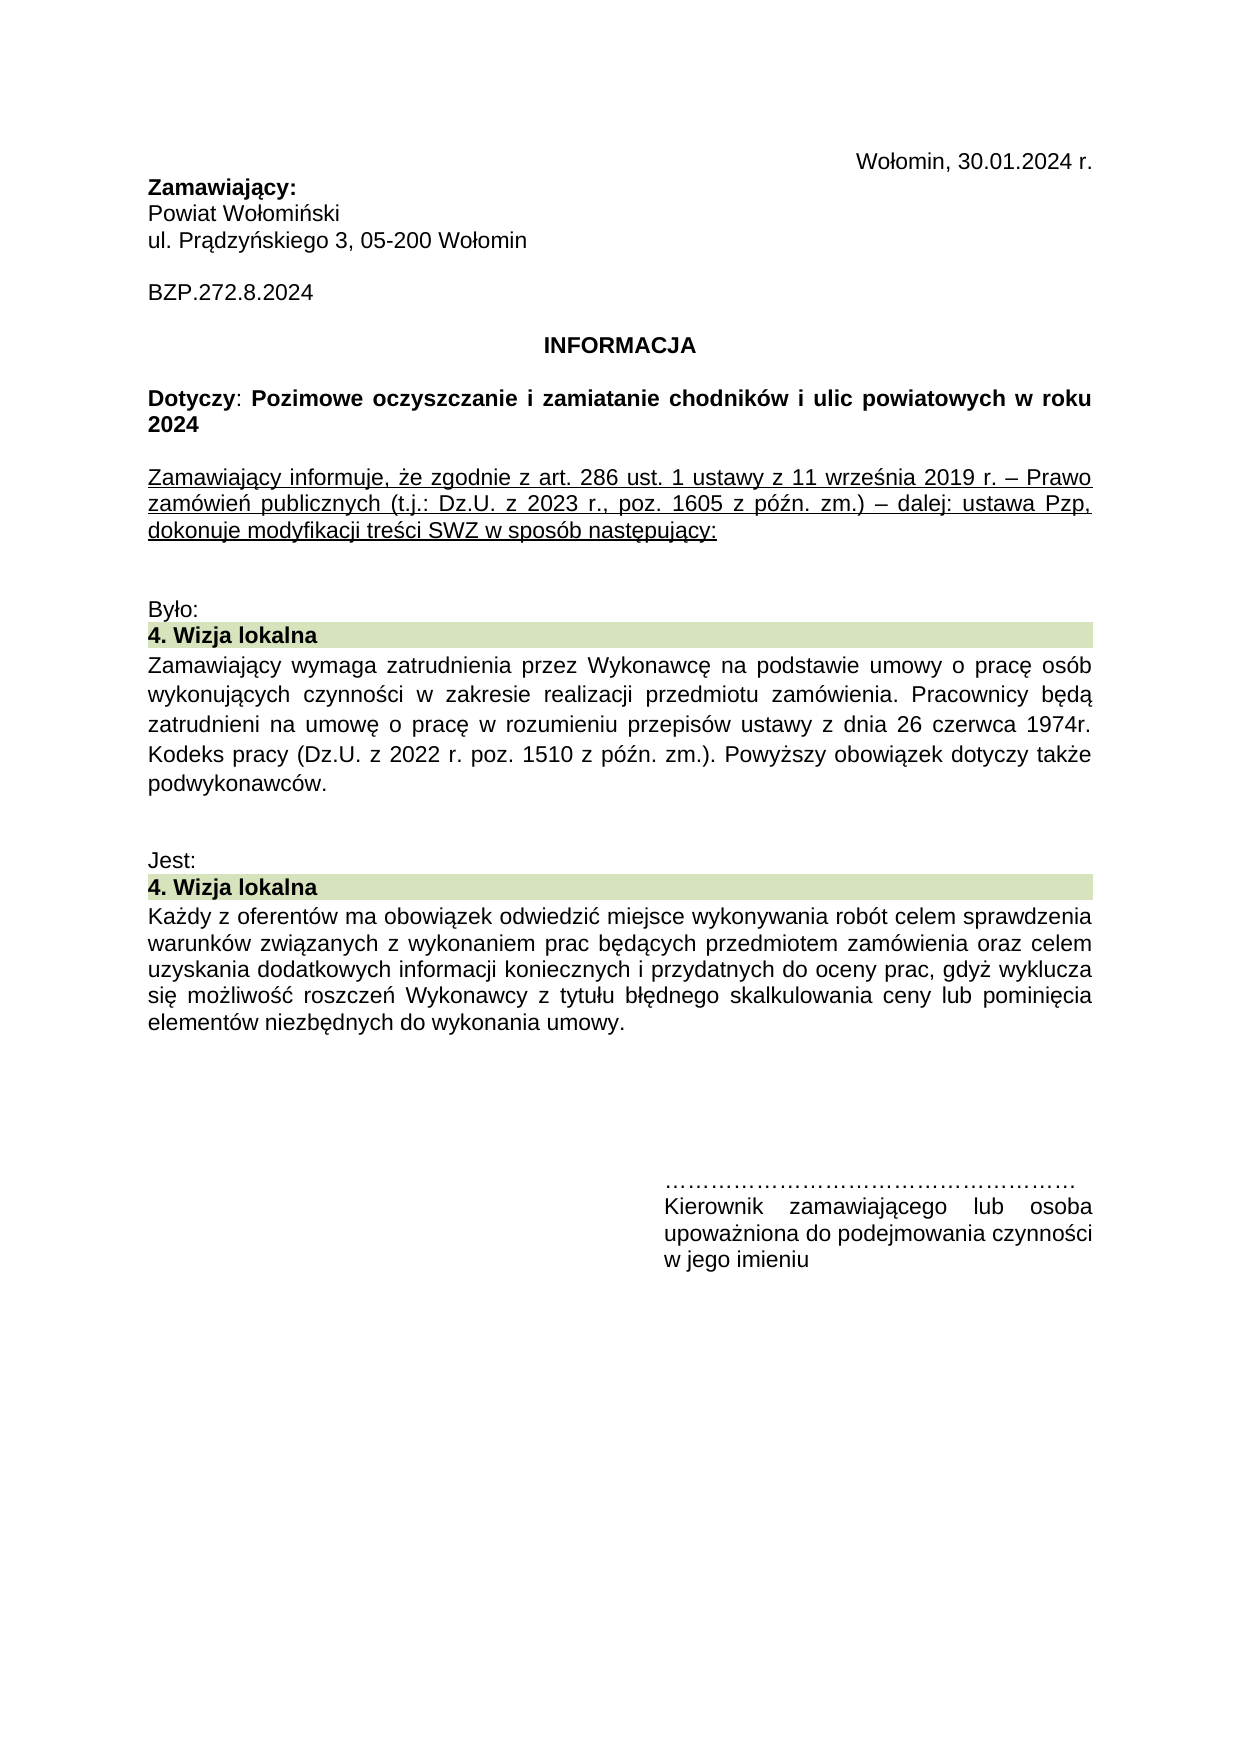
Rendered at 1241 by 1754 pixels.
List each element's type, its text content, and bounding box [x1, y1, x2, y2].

text ……………………………………………… [590, 1167, 1093, 1193]
text ul. Prądzyńskiego 3, 05-200 Wołomin [148, 227, 1093, 253]
text Zamawiający wymaga zatrudnienia przez Wykonawcę na podstawie umowy o pracę osób wykonujących czynności w zakresie realizacji przedmiotu zamówienia. Pracownicy będą zatrudnieni na umowę o pracę w rozumieniu przepisów ustawy z dnia 26 czerwca 1974r. Kodeks pracy (Dz.U. z 2022 r. poz. 1510 z późn. zm.). Powyższy obowiązek dotyczy także podwykonawców. [148, 652, 1093, 797]
text 4. Wizja lokalna [148, 874, 1093, 900]
text Dotyczy: Pozimowe oczyszczanie i zamiatanie chodników i ulic powiatowych w roku 2024 [148, 385, 1093, 437]
text Wołomin, 30.01.2024 r. [118, 148, 1093, 174]
text 4. Wizja lokalna [148, 622, 1093, 648]
text Zamawiający: [148, 174, 1093, 200]
text BZP.272.8.2024 [148, 279, 1093, 306]
text Powiat Wołomiński [148, 200, 1093, 227]
text Każdy z oferentów ma obowiązek odwiedzić miejsce wykonywania robót celem sprawdzenia warunków związanych z wykonaniem prac będących przedmiotem zamówienia oraz celem uzyskania dodatkowych informacji koniecznych i przydatnych do oceny prac, gdyż wyklucza się możliwość roszczeń Wykonawcy z tytułu błędnego skalkulowania ceny lub pominięcia elementów niezbędnych do wykonania umowy. [148, 903, 1093, 1035]
text Kierownik zamawiającego lub osoba upoważniona do podejmowania czynności w jego imieniu [664, 1193, 1093, 1272]
list Zamawiający informuje, że zgodnie z art. 286 ust. 1 ustawy z 11 września 2019 r. – Prawo zamówień publicznych (t.j.: Dz.U. z 2023 r., poz. 1605 z późn. zm.) – dalej: ustawa Pzp, dokonuje modyfikacji treści SWZ w sposób następujący: [148, 488, 1093, 543]
text INFORMACJA [148, 332, 1093, 358]
text Jest: [148, 847, 1093, 874]
text Było: [148, 596, 1093, 622]
list Zamawiający informuje, że zgodnie z art. 286 ust. 1 ustawy z 11 września 2019 r. – Prawo zamówień publicznych (t.j.: Dz.U. z 2023 r., poz. 1605 z późn. zm.) – dalej: ustawa Pzp, dokonuje modyfikacji treści SWZ w sposób następujący: [148, 464, 1093, 487]
